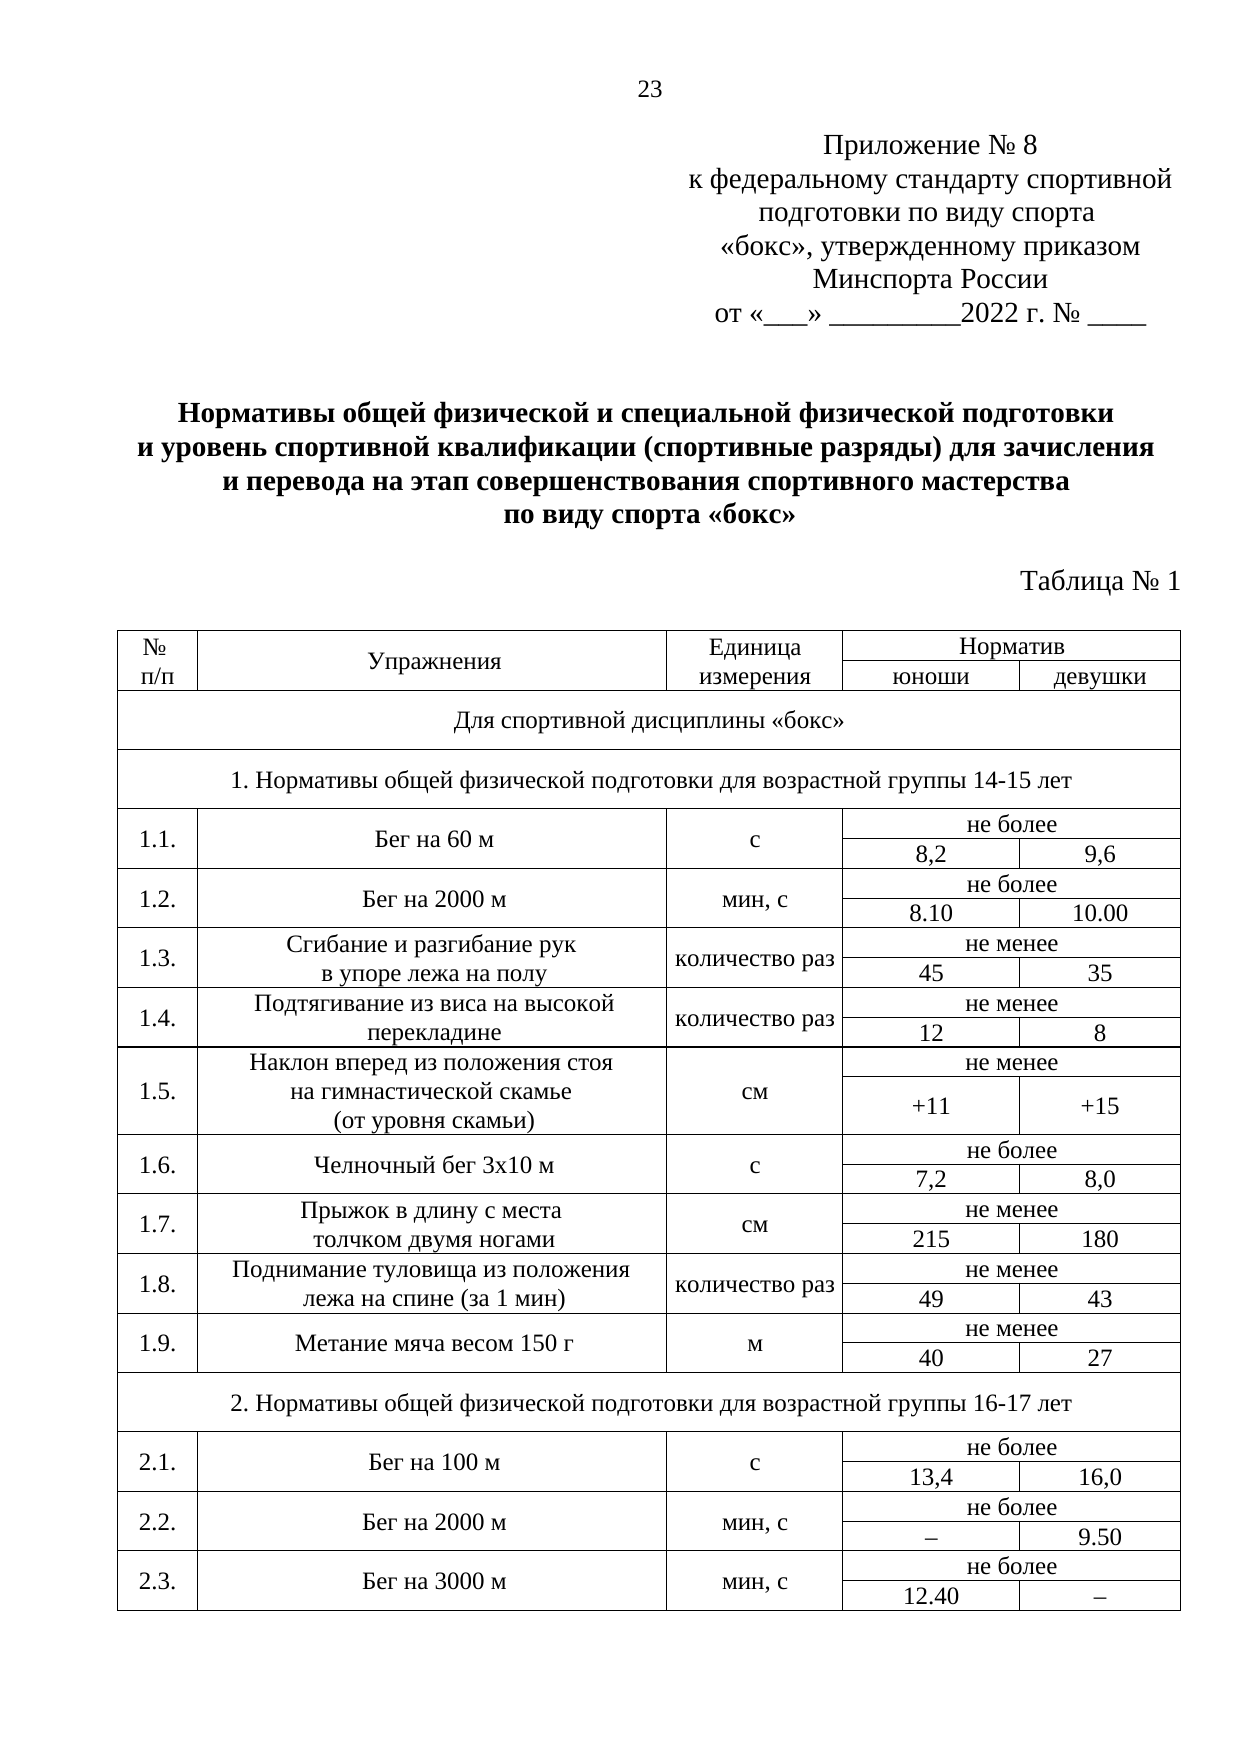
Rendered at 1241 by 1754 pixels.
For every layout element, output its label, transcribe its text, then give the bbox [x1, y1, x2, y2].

table_cell 2.2. [118, 1492, 197, 1550]
text Таблица № 1 [118, 563, 1181, 597]
table_header Единица измерения [667, 631, 842, 690]
table_cell 9,6 [1020, 839, 1180, 868]
table_header № п/п [118, 631, 197, 690]
table_cell Прыжок в длину с места толчком двумя ногами [198, 1194, 666, 1253]
table_cell 49 [843, 1284, 1019, 1312]
table_cell не более [843, 1551, 1180, 1580]
text от «___» _________2022 г. № ____ [679, 295, 1181, 328]
table_cell см [667, 1194, 842, 1253]
table_cell не менее [843, 1048, 1180, 1076]
table_cell 27 [1020, 1343, 1180, 1372]
table_cell Поднимание туловища из положения лежа на спине (за 1 мин) [198, 1254, 666, 1312]
table_cell 13,4 [843, 1462, 1019, 1491]
text Приложение № 8 [679, 127, 1181, 161]
table_cell юноши [843, 661, 1019, 690]
table_cell 1. Нормативы общей физической подготовки для возрастной группы 14-15 лет [118, 750, 1180, 808]
table_cell 45 [843, 958, 1019, 987]
table_cell 8,0 [1020, 1165, 1180, 1193]
table_cell 8,2 [843, 839, 1019, 868]
table_cell Бег на 60 м [198, 809, 666, 868]
table_cell 1.6. [118, 1135, 197, 1193]
table_cell Метание мяча весом 150 г [198, 1314, 666, 1372]
table_cell – [1020, 1581, 1180, 1610]
table_cell 2.1. [118, 1432, 197, 1491]
table_cell Сгибание и разгибание рук в упоре лежа на полу [198, 928, 666, 987]
table_cell количество раз [667, 988, 842, 1046]
table_cell – [843, 1522, 1019, 1550]
table_header Норматив [843, 631, 1180, 660]
table_cell 16,0 [1020, 1462, 1180, 1491]
table_cell 12.40 [843, 1581, 1019, 1610]
table_cell Для спортивной дисциплины «бокс» [118, 691, 1180, 749]
table_cell не более [843, 1492, 1180, 1521]
table_cell 2.3. [118, 1551, 197, 1610]
table_cell не менее [843, 988, 1180, 1017]
table_cell 35 [1020, 958, 1180, 987]
table_cell 1.9. [118, 1314, 197, 1372]
table_cell 8 [1020, 1018, 1180, 1046]
table_cell 1.1. [118, 809, 197, 868]
table_cell 10.00 [1020, 899, 1180, 927]
table_cell девушки [1020, 661, 1180, 690]
table_cell 43 [1020, 1284, 1180, 1312]
table_cell 8.10 [843, 899, 1019, 927]
table_cell 1.2. [118, 869, 197, 927]
table_cell Подтягивание из виса на высокой перекладине [198, 988, 666, 1046]
table_cell не менее [843, 1254, 1180, 1283]
table_cell 215 [843, 1224, 1019, 1253]
text к федеральному стандарту спортивной подготовки по виду спорта «бокс», утвержденному приказом Минспорта России [679, 161, 1181, 295]
table_header Упражнения [198, 631, 666, 690]
table_cell Бег на 3000 м [198, 1551, 666, 1610]
table_cell Наклон вперед из положения стоя на гимнастической скамье (от уровня скамьи) [198, 1048, 666, 1134]
table_cell 9.50 [1020, 1522, 1180, 1550]
table_cell 1.7. [118, 1194, 197, 1253]
table_cell 1.3. [118, 928, 197, 987]
table_cell с [667, 1135, 842, 1193]
table_cell количество раз [667, 928, 842, 987]
table_cell не более [843, 1432, 1180, 1461]
table_cell не менее [843, 928, 1180, 957]
table_cell см [667, 1048, 842, 1134]
table_cell 1.8. [118, 1254, 197, 1312]
table_cell не менее [843, 1314, 1180, 1342]
text Нормативы общей физической и специальной физической подготовки и уровень спортивной квалификации (спортивные разряды) для зачисления и перевода на этап совершенствования спортивного мастерства по виду спорта «бокс» [118, 396, 1181, 530]
table_cell Бег на 2000 м [198, 869, 666, 927]
table_cell не менее [843, 1194, 1180, 1223]
table_cell +11 [843, 1077, 1019, 1134]
table_cell с [667, 1432, 842, 1491]
table_cell 7,2 [843, 1165, 1019, 1193]
table_cell Бег на 100 м [198, 1432, 666, 1491]
table_cell количество раз [667, 1254, 842, 1312]
table_cell 180 [1020, 1224, 1180, 1253]
table_cell +15 [1020, 1077, 1180, 1134]
table_cell 1.4. [118, 988, 197, 1046]
table_cell Бег на 2000 м [198, 1492, 666, 1550]
table_cell мин, с [667, 1551, 842, 1610]
table_cell не более [843, 1135, 1180, 1163]
table_cell м [667, 1314, 842, 1372]
table_cell Челночный бег 3x10 м [198, 1135, 666, 1193]
table_cell мин, с [667, 1492, 842, 1550]
table_cell не более [843, 809, 1180, 838]
table_cell 2. Нормативы общей физической подготовки для возрастной группы 16-17 лет [118, 1373, 1180, 1431]
table_cell 40 [843, 1343, 1019, 1372]
table_cell с [667, 809, 842, 868]
table_cell мин, с [667, 869, 842, 927]
table_cell 12 [843, 1018, 1019, 1046]
table_cell 1.5. [118, 1048, 197, 1134]
table_cell не более [843, 869, 1180, 897]
